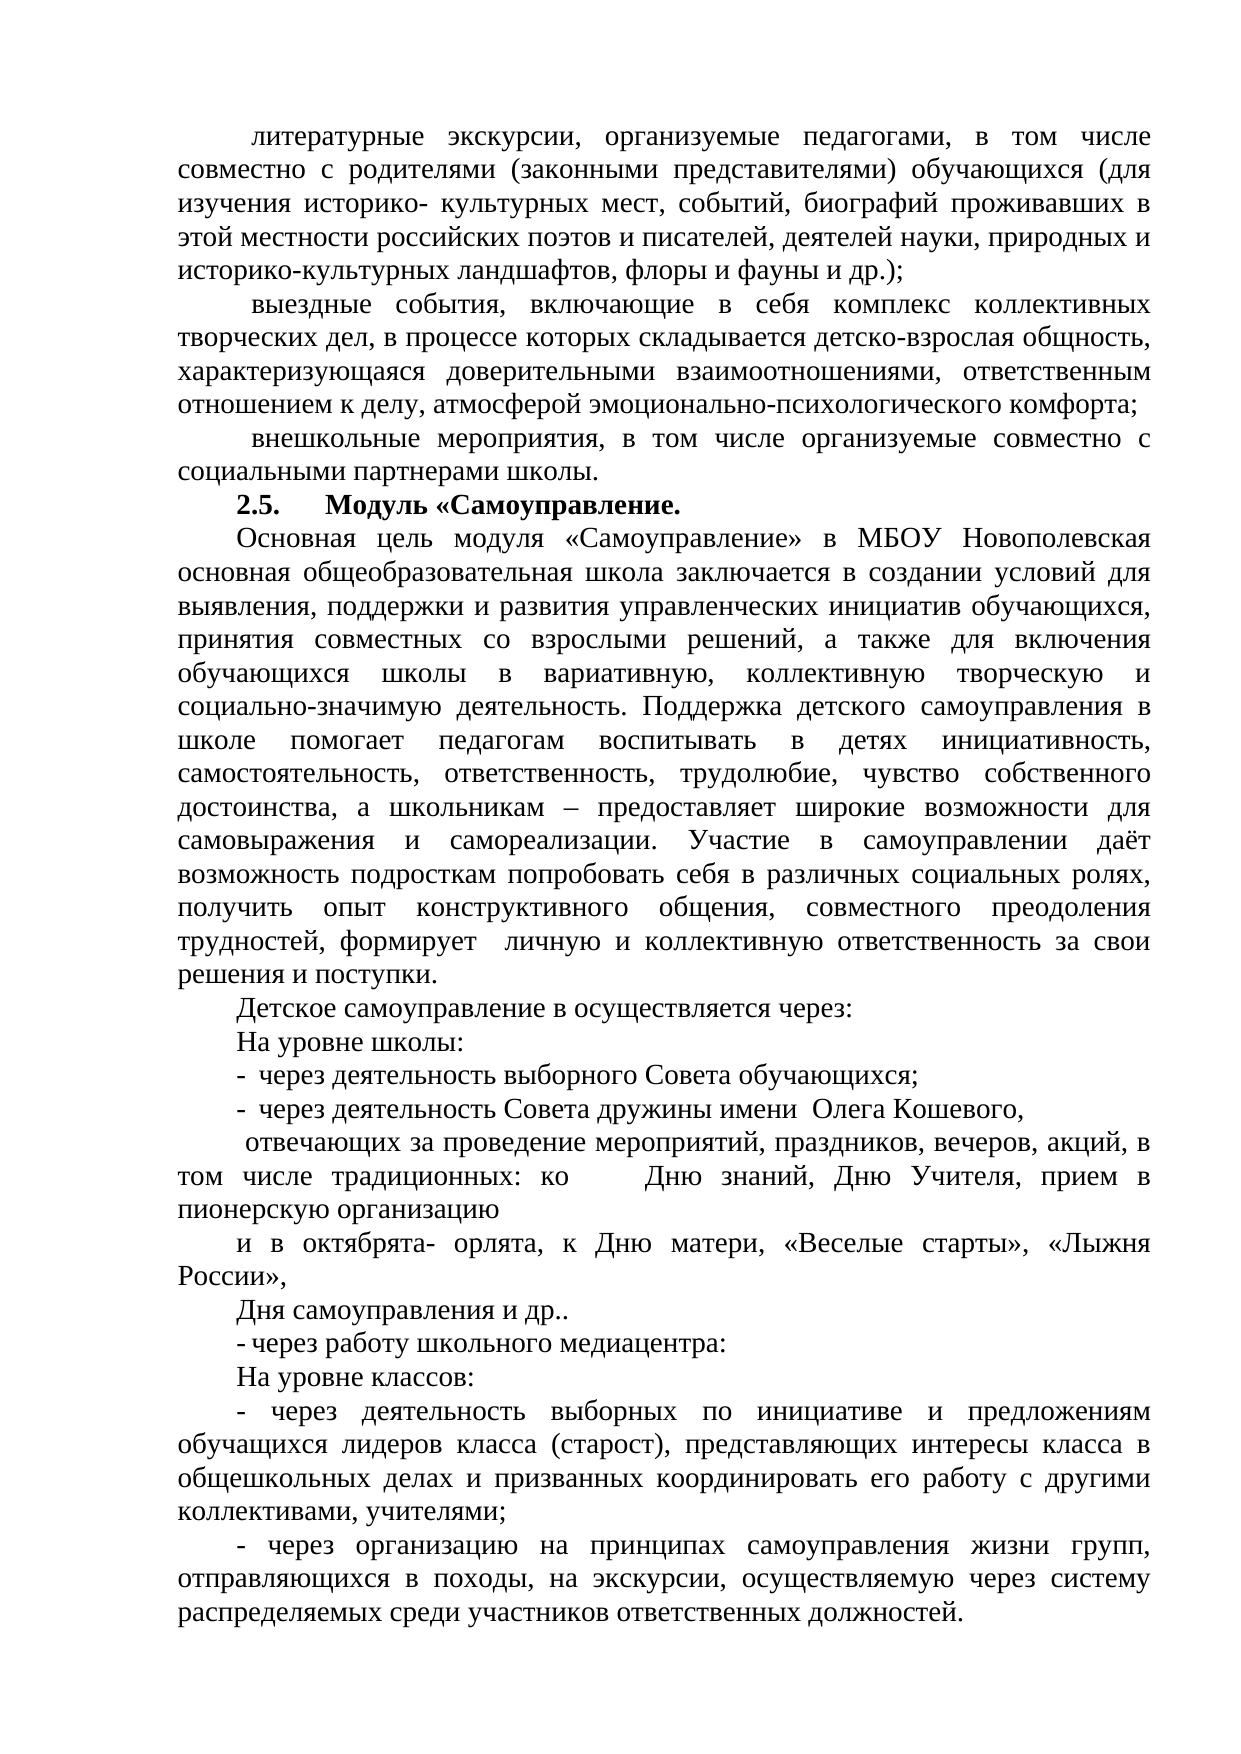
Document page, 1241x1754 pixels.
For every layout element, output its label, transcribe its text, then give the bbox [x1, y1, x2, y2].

text - через организацию на принципах самоуправления жизни групп, отправляющихся в походы, на экскурсии, осуществляемую через систему распределяемых среди участников ответственных должностей. [177, 1527, 1152, 1627]
text - через работу школьного медиацентра: [177, 1326, 1152, 1359]
text - через деятельность выборных по инициативе и предложениям обучащихся лидеров класса (старост), представляющих интересы класса в общешкольных делах и призванных координировать его работу с другими коллективами, учителями; [177, 1393, 1152, 1527]
text Дня самоуправления и др.. [177, 1292, 1152, 1326]
text литературные экскурсии, организуемые педагогами, в том числе совместно с родителями (законными представителями) обучающихся (для изучения историко- культурных мест, событий, биографий проживавших в этой местности российских поэтов и писателей, деятелей науки, природных и историко-культурных ландшафтов, флоры и фауны и др.); [177, 118, 1152, 286]
text внешкольные мероприятия, в том числе организуемые совместно с социальными партнерами школы. [177, 420, 1152, 487]
text На уровне классов: [177, 1359, 1152, 1393]
text и в октябрята- орлята, к Дню матери, «Веселые старты», «Лыжня России», [177, 1225, 1152, 1292]
text - через деятельность выборного Совета обучающихся; [177, 1057, 1152, 1091]
text 2.5. Модуль «Самоуправление. [177, 487, 1152, 521]
text Основная цель модуля «Самоуправление» в МБОУ Новополевская основная общеобразовательная школа заключается в создании условий для выявления, поддержки и развития управленческих инициатив обучающихся, принятия совместных со взрослыми решений, а также для включения обучающихся школы в вариативную, коллективную творческую и социально-значимую деятельность. Поддержка детского самоуправления в школе помогает педагогам воспитывать в детях инициативность, самостоятельность, ответственность, трудолюбие, чувство собственного достоинства, а школьникам – предоставляет широкие возможности для самовыражения и самореализации. Участие в самоуправлении даёт возможность подросткам попробовать себя в различных социальных ролях, получить опыт конструктивного общения, совместного преодоления трудностей, формирует личную и коллективную ответственность за свои решения и поступки. [177, 521, 1152, 990]
text отвечающих за проведение мероприятий, праздников, вечеров, акций, в том числе традиционных: ко Дню знаний, Дню Учителя, прием в пионерскую организацию [177, 1124, 1152, 1225]
text выездные события, включающие в себя комплекс коллективных творческих дел, в процессе которых складывается детско-взрослая общность, характеризующаяся доверительными взаимоотношениями, ответственным отношением к делу, атмосферой эмоционально-психологического комфорта; [177, 286, 1152, 420]
text На уровне школы: [177, 1024, 1152, 1057]
text Детское самоуправление в осуществляется через: [177, 990, 1152, 1024]
text - через деятельность Совета дружины имени Олега Кошевого, [177, 1091, 1152, 1124]
